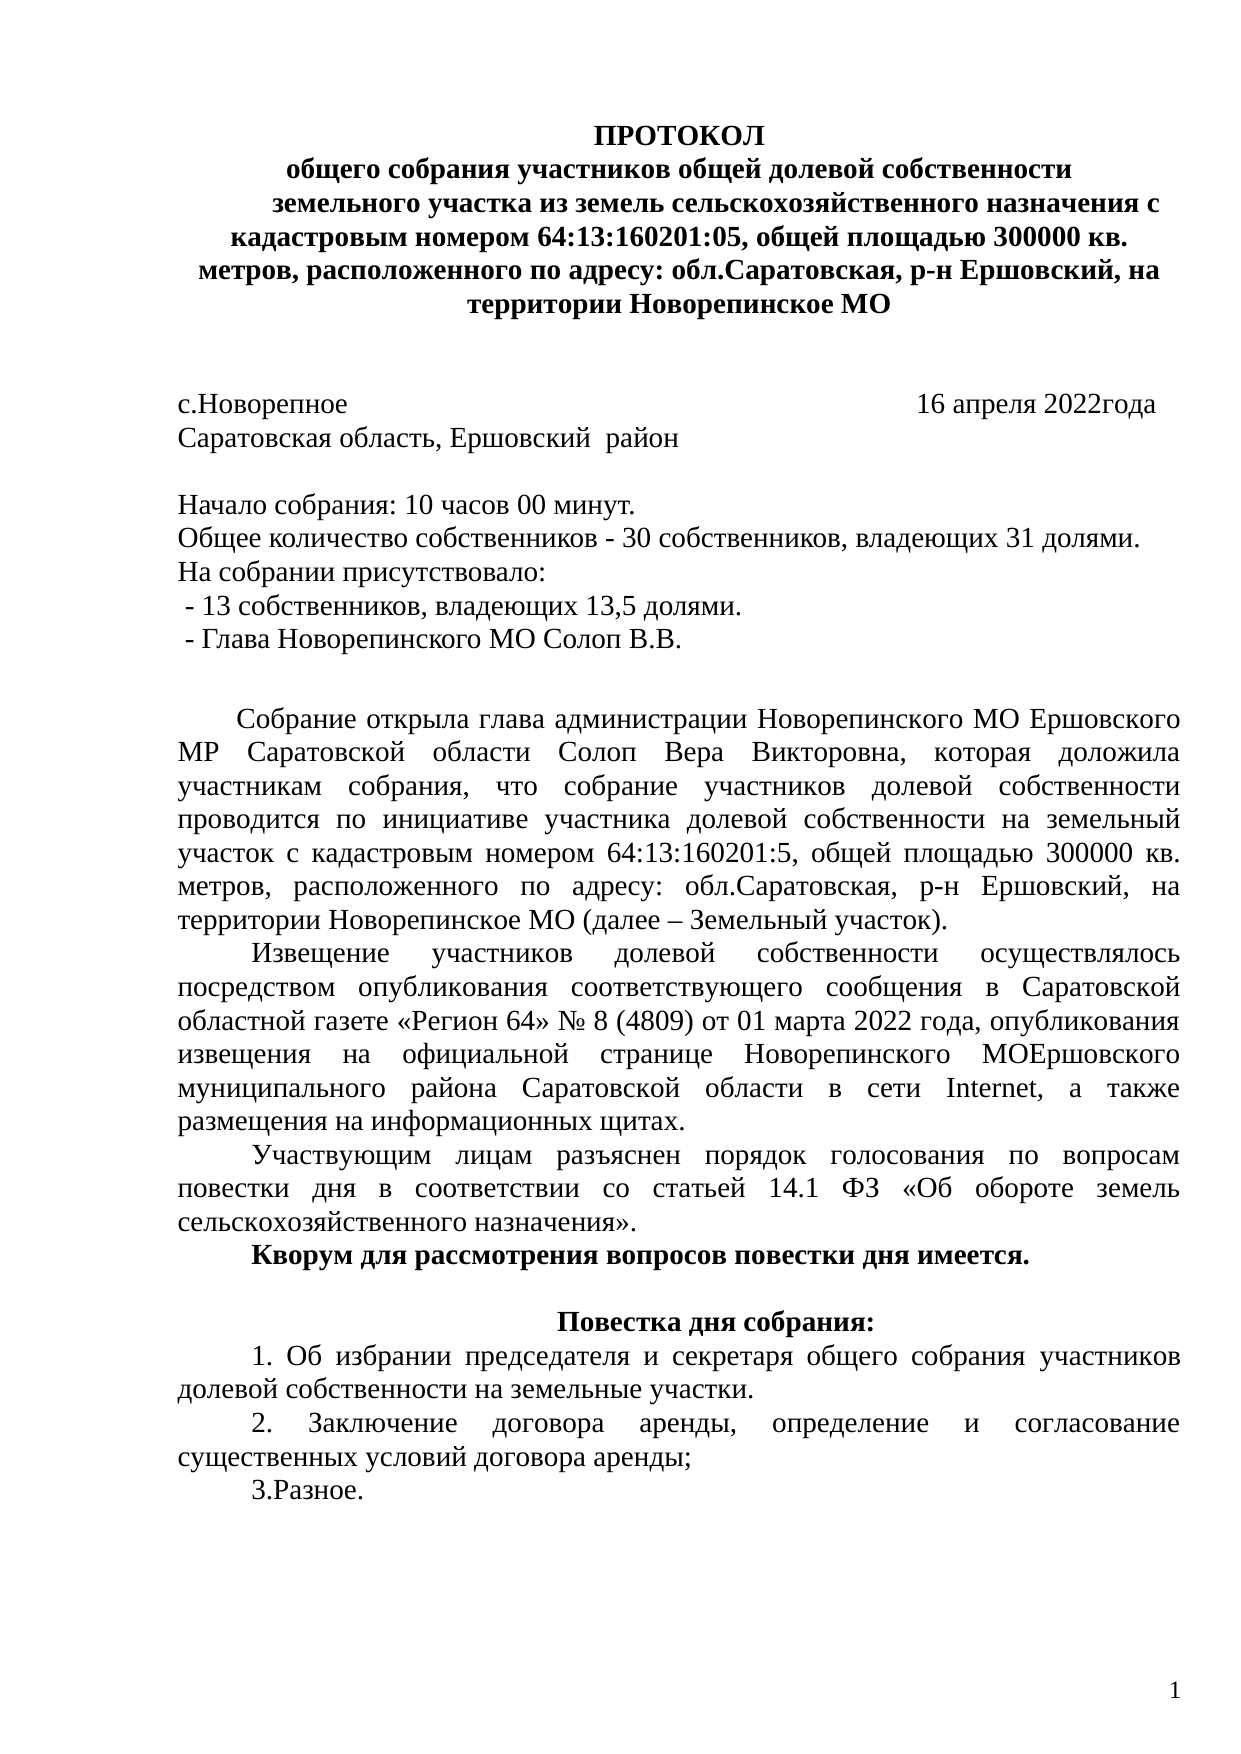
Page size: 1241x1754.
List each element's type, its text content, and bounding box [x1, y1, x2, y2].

text 2. Заключение договора аренды, определение и согласование существенных условий договора аренды; [177, 1405, 1181, 1472]
text На собрании присутствовало: [177, 554, 1181, 588]
text ПРОТОКОЛ [177, 118, 1181, 152]
text Саратовская область, Ершовский район [177, 420, 1181, 453]
text 3.Разное. [177, 1472, 1181, 1506]
text общего собрания участников общей долевой собственности [177, 152, 1181, 185]
text Участвующим лицам разъяснен порядок голосования по вопросам повестки дня в соответствии со статьей 14.1 ФЗ «Об обороте земель сельскохозяйственного назначения». [177, 1137, 1181, 1237]
text Извещение участников долевой собственности осуществлялось посредством опубликования соответствующего сообщения в Саратовской областной газете «Регион 64» № 8 (4809) от 01 марта 2022 года, опубликования извещения на официальной странице Новорепинского МОЕршовского муниципального района Саратовской области в сети Internet, а также размещения на информационных щитах. [177, 936, 1181, 1137]
text Повестка дня собрания: [177, 1304, 1181, 1338]
text с.Новорепное 16 апреля 2022года [177, 386, 1181, 420]
text - 13 собственников, владеющих 13,5 долями. [177, 588, 1181, 621]
text 1. Об избрании председателя и секретаря общего собрания участников долевой собственности на земельные участки. [177, 1338, 1181, 1405]
text Общее количество собственников - 30 собственников, владеющих 31 долями. [177, 521, 1181, 554]
text Начало собрания: 10 часов 00 минут. [177, 487, 1181, 521]
text Собрание открыла глава администрации Новорепинского МО Ершовского МР Саратовской области Солоп Вера Викторовна, которая доложила участникам собрания, что собрание участников долевой собственности проводится по инициативе участника долевой собственности на земельный участок с кадастровым номером 64:13:160201:5, общей площадью 300000 кв. метров, расположенного по адресу: обл.Саратовская, р-н Ершовский, на территории Новорепинское МО (далее – Земельный участок). [177, 701, 1181, 936]
text - Глава Новорепинского МО Солоп В.В. [177, 621, 1181, 655]
text Кворум для рассмотрения вопросов повестки дня имеется. [177, 1237, 1181, 1271]
text земельного участка из земель сельскохозяйственного назначения с кадастровым номером 64:13:160201:05, общей площадью 300000 кв. метров, расположенного по адресу: обл.Саратовская, р-н Ершовский, на территории Новорепинское МО [177, 185, 1181, 319]
